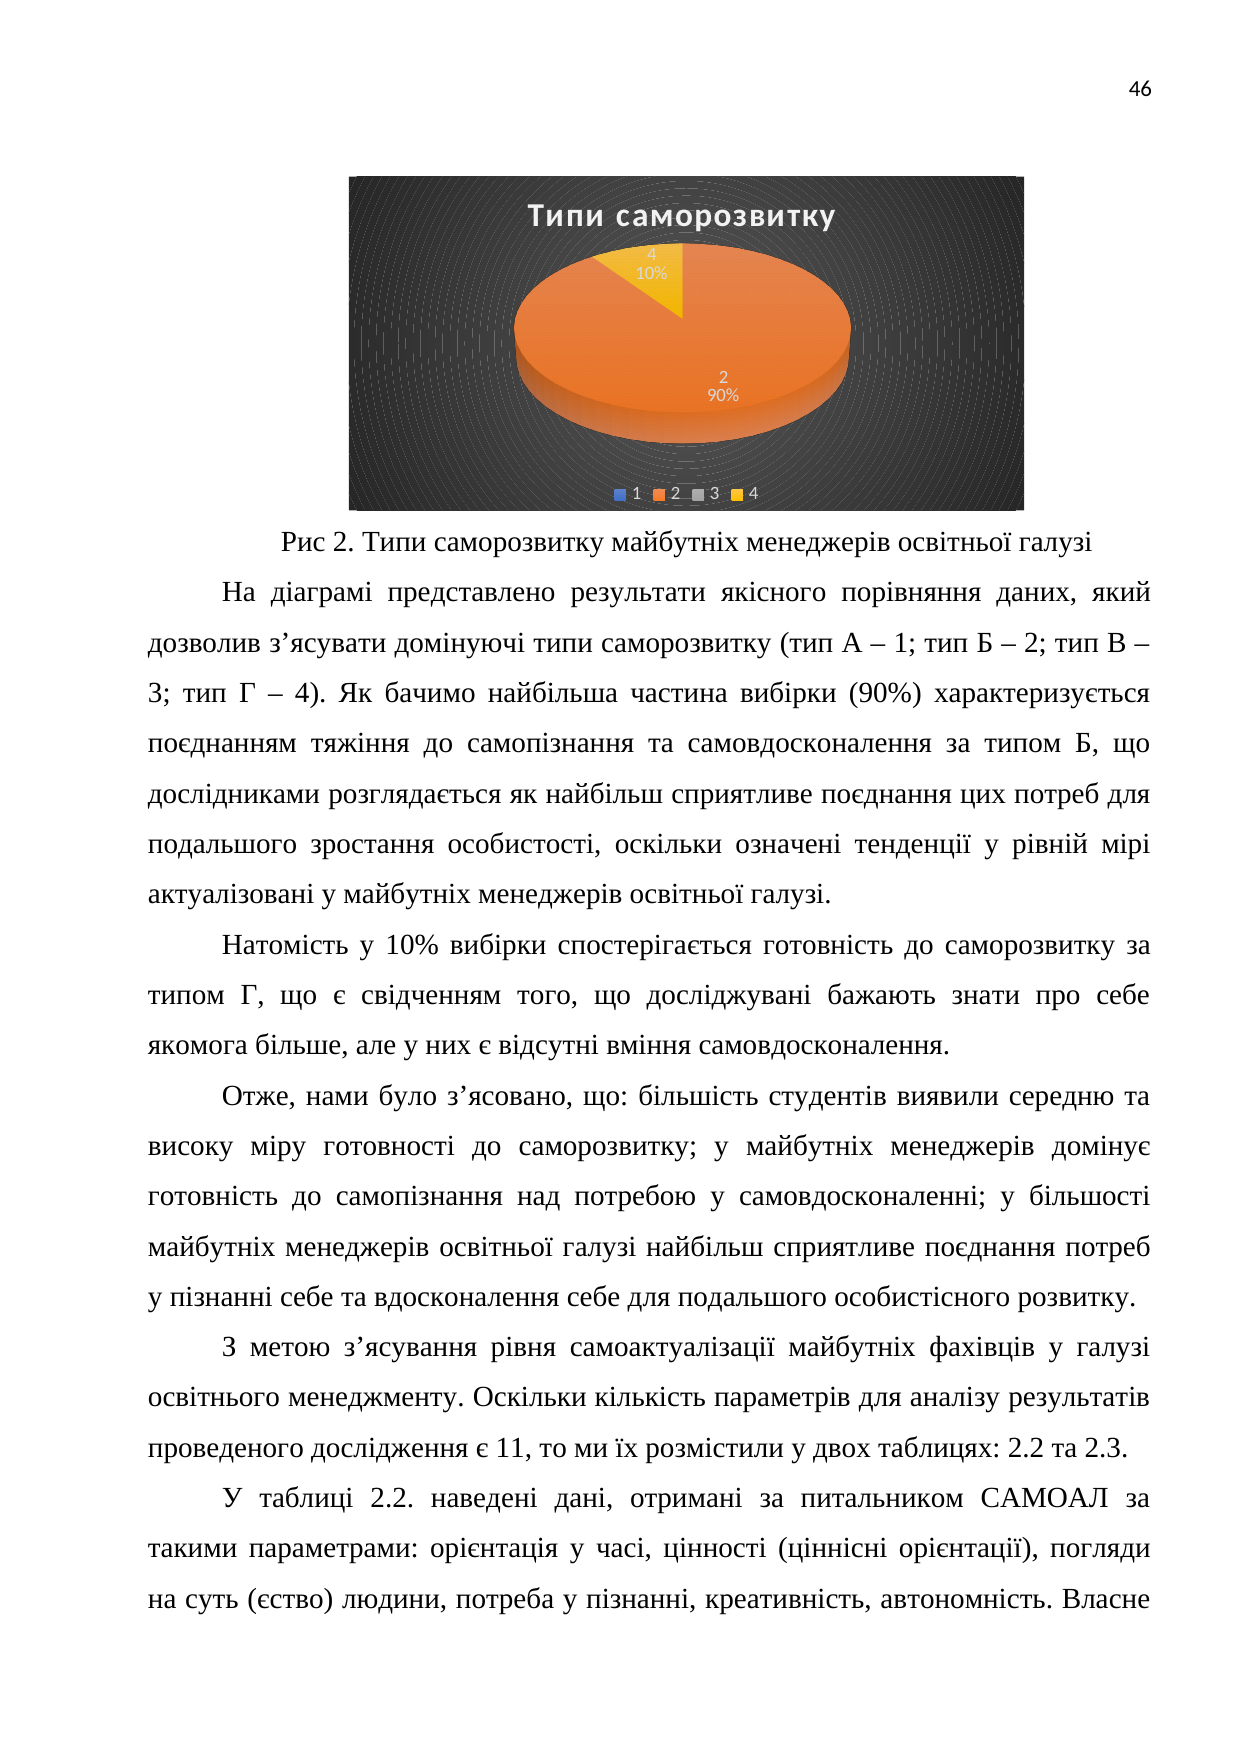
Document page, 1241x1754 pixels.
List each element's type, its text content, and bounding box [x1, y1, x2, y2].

text На діаграмі представлено результати якісного порівняння даних, який дозволив з’ясувати домінуючі типи саморозвитку (тип А – 1; тип Б – 2; тип В – 3; тип Г – 4). Як бачимо найбільша частина вибірки (90%) характеризується поєднанням тяжіння до самопізнання та самовдосконалення за типом Б, що дослідниками розглядається як найбільш сприятливе поєднання цих потреб для подальшого зростання особистості, оскільки означені тенденції у рівній мірі актуалізовані у майбутніх менеджерів освітньої галузі. [148, 574, 1152, 910]
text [148, 1480, 1152, 1614]
text З метою з’ясування рівня самоактуалізації майбутніх фахівців у галузі освітнього менеджменту. Оскільки кількість параметрів для аналізу результатів проведеного дослідження є 11, то ми їх розмістили у двох таблицях: 2.2 та 2.3. [148, 1329, 1152, 1463]
text Рис 2. Типи саморозвитку майбутніх менеджерів освітньої галузі [148, 524, 1152, 558]
text Отже, нами було з’ясовано, що: більшість студентів виявили середню та високу міру готовності до саморозвитку; у майбутніх менеджерів домінує готовність до самопізнання над потребою у самовдосконаленні; у більшості майбутніх менеджерів освітньої галузі найбільш сприятливе поєднання потреб у пізнанні себе та вдосконалення себе для подальшого особистісного розвитку. [148, 1078, 1152, 1312]
text Натомість у 10% вибірки спостерігається готовність до саморозвитку за типом Г, що є свідченням того, що досліджувані бажають знати про себе якомога більше, але у них є відсутні вміння самовдосконалення. [148, 927, 1152, 1061]
